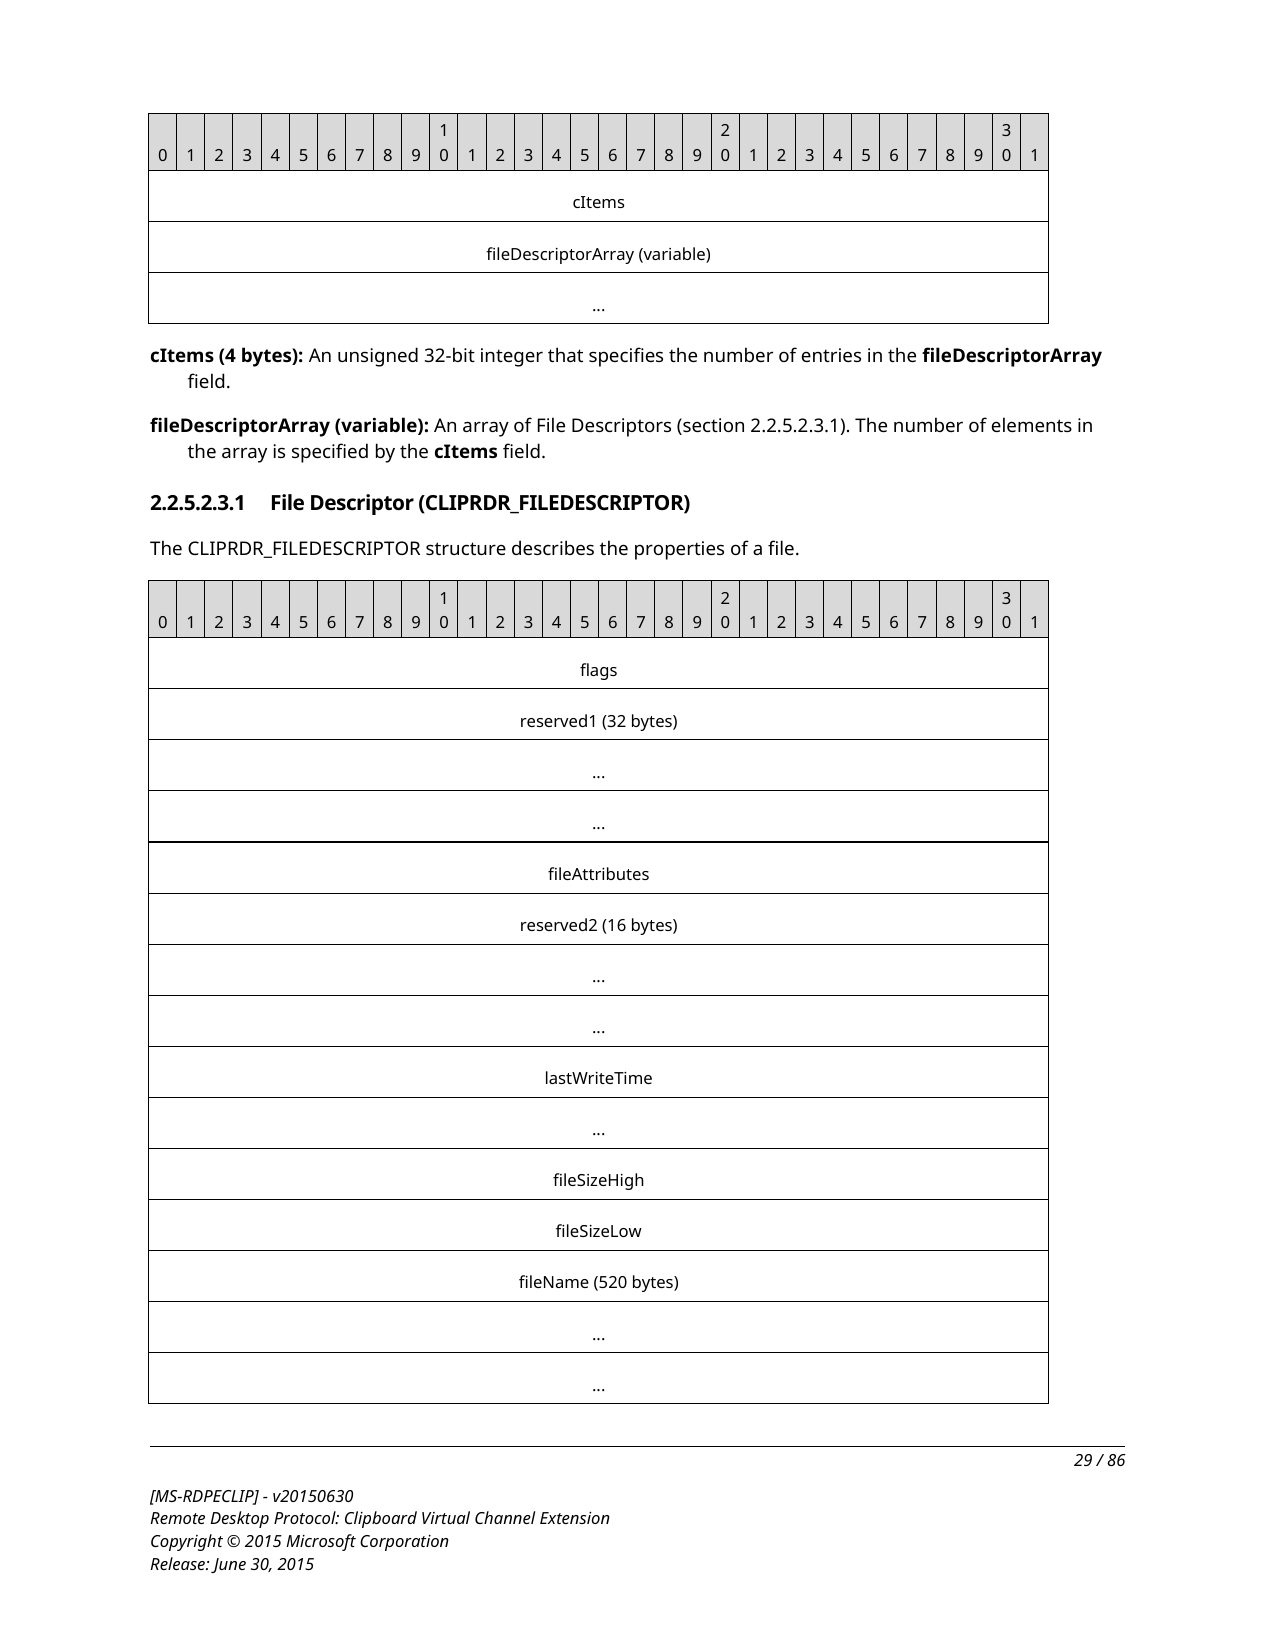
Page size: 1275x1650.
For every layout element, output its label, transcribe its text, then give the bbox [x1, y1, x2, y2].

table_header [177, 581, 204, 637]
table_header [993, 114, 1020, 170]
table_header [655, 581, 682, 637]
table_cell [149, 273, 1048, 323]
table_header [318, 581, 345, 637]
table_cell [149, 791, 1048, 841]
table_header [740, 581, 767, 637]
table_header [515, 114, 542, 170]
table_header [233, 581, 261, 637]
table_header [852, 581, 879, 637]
text cItems (4 bytes): An unsigned 32-bit integer that specifies the number of entries in the fileDescriptorArray field. [150, 343, 1125, 394]
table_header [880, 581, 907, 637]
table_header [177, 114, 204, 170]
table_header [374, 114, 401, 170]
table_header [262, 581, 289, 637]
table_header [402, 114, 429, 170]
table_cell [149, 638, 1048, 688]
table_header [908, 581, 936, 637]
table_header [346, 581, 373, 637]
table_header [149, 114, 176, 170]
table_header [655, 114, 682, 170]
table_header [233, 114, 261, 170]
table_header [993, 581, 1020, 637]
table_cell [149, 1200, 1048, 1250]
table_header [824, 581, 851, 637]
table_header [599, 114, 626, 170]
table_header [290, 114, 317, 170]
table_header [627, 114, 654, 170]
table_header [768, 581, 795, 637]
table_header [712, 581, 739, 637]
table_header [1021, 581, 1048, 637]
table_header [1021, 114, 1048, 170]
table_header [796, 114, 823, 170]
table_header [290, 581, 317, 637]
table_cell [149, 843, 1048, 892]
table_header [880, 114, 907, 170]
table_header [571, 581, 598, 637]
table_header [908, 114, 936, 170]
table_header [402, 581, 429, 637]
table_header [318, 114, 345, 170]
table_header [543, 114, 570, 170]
text The CLIPRDR_FILEDESCRIPTOR structure describes the properties of a file. [150, 536, 1125, 561]
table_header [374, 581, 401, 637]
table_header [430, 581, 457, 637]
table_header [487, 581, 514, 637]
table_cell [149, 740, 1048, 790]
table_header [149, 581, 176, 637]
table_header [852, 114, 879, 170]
text fileDescriptorArray (variable): An array of File Descriptors (section 2.2.5.2.3.1). The number of elements in the array is specified by the cItems field. [150, 412, 1125, 463]
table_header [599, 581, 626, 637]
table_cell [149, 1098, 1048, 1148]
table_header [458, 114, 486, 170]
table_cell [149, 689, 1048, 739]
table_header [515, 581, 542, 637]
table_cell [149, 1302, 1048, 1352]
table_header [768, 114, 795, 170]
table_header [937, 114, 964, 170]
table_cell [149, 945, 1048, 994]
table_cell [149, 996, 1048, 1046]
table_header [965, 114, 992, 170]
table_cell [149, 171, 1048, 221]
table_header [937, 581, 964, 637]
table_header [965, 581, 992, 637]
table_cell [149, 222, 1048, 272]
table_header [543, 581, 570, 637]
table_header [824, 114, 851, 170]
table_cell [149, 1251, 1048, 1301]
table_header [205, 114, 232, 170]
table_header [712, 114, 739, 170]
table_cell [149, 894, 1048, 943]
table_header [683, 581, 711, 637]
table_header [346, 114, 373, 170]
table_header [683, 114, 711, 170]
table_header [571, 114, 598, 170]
subtitle File Descriptor (CLIPRDR_FILEDESCRIPTOR) [150, 488, 1125, 517]
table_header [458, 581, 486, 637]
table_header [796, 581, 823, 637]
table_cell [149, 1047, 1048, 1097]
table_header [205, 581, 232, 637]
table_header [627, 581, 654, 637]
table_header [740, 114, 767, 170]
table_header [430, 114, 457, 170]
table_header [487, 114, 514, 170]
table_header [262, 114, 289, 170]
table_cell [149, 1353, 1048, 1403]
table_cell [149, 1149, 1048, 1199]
